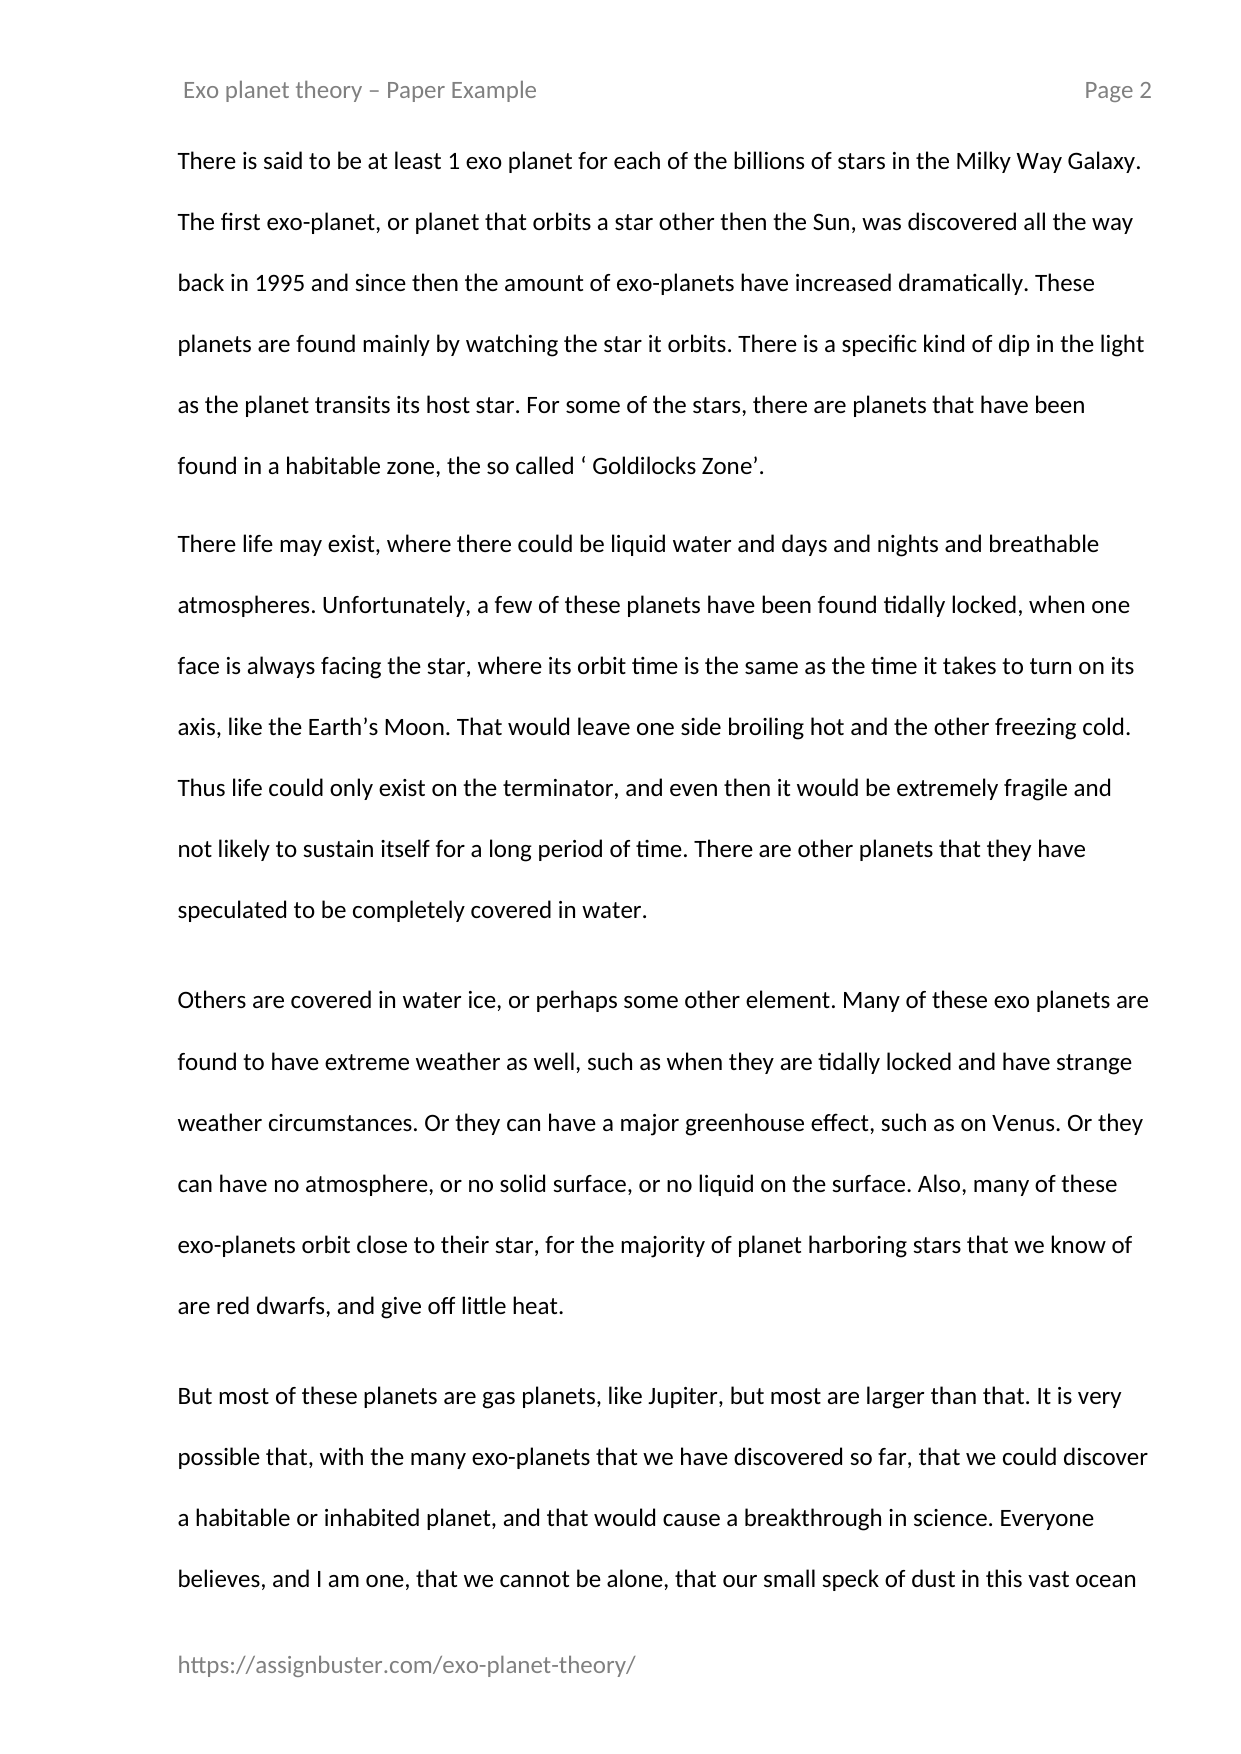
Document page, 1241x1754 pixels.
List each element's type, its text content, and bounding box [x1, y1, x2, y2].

text Others are covered in water ice, or perhaps some other element. Many of these exo planets are found to have extreme weather as well, such as when they are tidally locked and have strange weather circumstances. Or they can have a major greenhouse effect, such as on Venus. Or they can have no atmosphere, or no solid surface, or no liquid on the surface. Also, many of these exo-planets orbit close to their star, for the majority of planet harboring stars that we know of are red dwarfs, and give off little heat. [177, 985, 1152, 1320]
text There is said to be at least 1 exo planet for each of the billions of stars in the Milky Way Galaxy. The first exo-planet, or planet that orbits a star other then the Sun, was discovered all the way back in 1995 and since then the amount of exo-planets have increased dramatically. These planets are found mainly by watching the star it orbits. There is a specific kind of dip in the light as the planet transits its host star. For some of the stars, there are planets that have been found in a habitable zone, the so called ‘ Goldilocks Zone’. [177, 145, 1152, 481]
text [177, 1380, 1152, 1594]
text There life may exist, where there could be liquid water and days and nights and breathable atmospheres. Unfortunately, a few of these planets have been found tidally locked, when one face is always facing the star, where its orbit time is the same as the time it takes to turn on its axis, like the Earth’s Moon. That would leave one side broiling hot and the other freezing cold. Thus life could only exist on the terminator, and even then it would be extremely fragile and not likely to sustain itself for a long period of time. There are other planets that they have speculated to be completely covered in water. [177, 528, 1152, 925]
